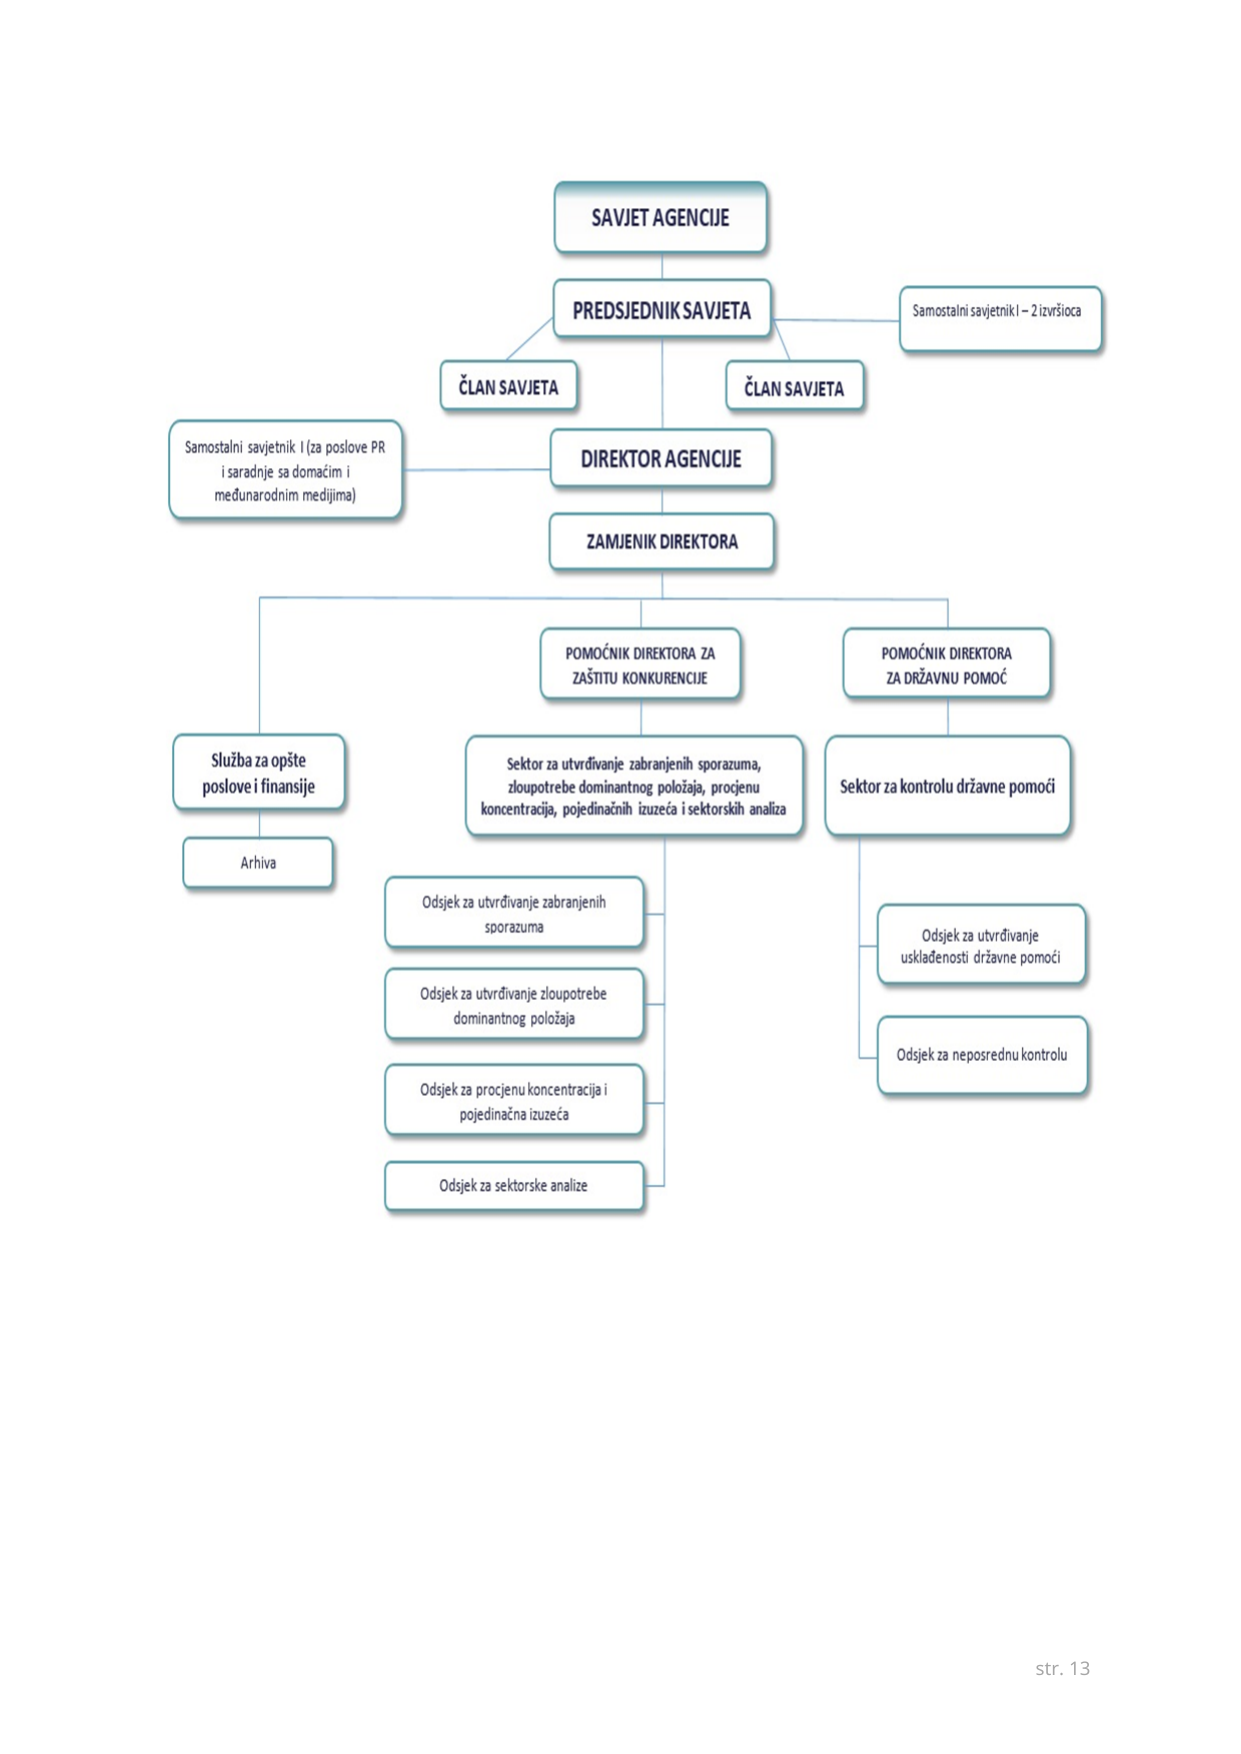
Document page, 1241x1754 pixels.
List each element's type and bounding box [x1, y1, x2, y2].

picture [150, 150, 1124, 1242]
